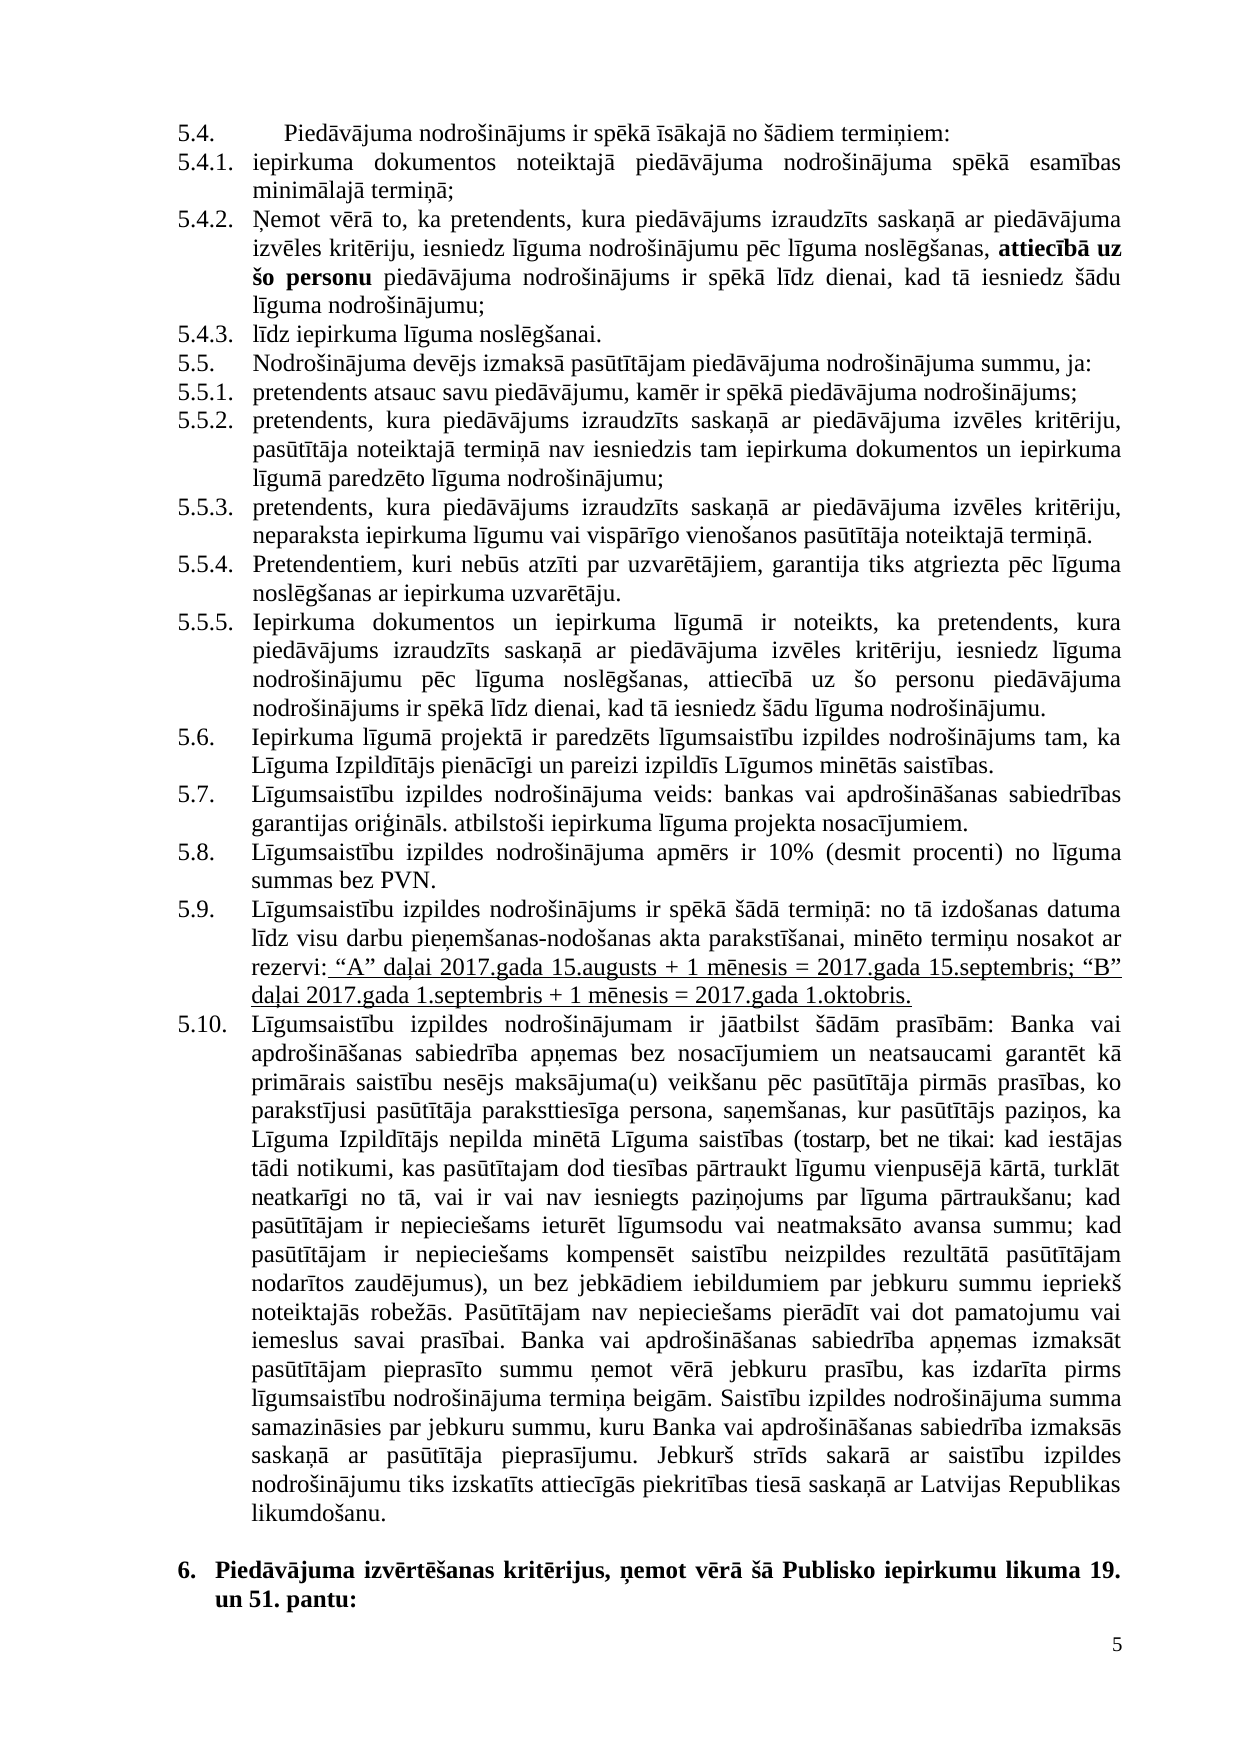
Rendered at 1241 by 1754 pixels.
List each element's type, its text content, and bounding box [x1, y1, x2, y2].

list Piedāvājuma izvērtēšanas kritērijus, ņemot vērā šā Publisko iepirkumu likuma 19. un 51. pantu: [177, 1556, 1122, 1613]
list Iepirkuma dokumentos un iepirkuma līgumā ir noteikts, ka pretendents, kura piedāvājums izraudzīts saskaņā ar piedāvājuma izvēles kritēriju, iesniedz līguma nodrošinājumu pēc līguma noslēgšanas, attiecībā uz šo personu piedāvājuma nodrošinājums ir spēkā līdz dienai, kad tā iesniedz šādu līguma nodrošinājumu. [177, 607, 1122, 722]
list Pretendentiem, kuri nebūs atzīti par uzvarētājiem, garantija tiks atgriezta pēc līguma noslēgšanas ar iepirkuma uzvarētāju. [177, 549, 1122, 607]
list iepirkuma dokumentos noteiktajā piedāvājuma nodrošinājuma spēkā esamības minimālajā termiņā; [177, 147, 1122, 204]
list Nodrošinājuma devējs izmaksā pasūtītājam piedāvājuma nodrošinājuma summu, ja: [177, 348, 1122, 377]
list Iepirkuma līgumā projektā ir paredzēts līgumsaistību izpildes nodrošinājums tam, ka Līguma Izpildītājs pienācīgi un pareizi izpildīs Līgumos minētās saistības. [177, 722, 1122, 779]
list Līgumsaistību izpildes nodrošinājums ir spēkā šādā termiņā: no tā izdošanas datuma līdz visu darbu pieņemšanas-nodošanas akta parakstīšanai, minēto termiņu nosakot ar rezervi: “A” daļai 2017.gada 15.augusts + 1 mēnesis = 2017.gada 15.septembris; “B” daļai 2017.gada 1.septembris + 1 mēnesis = 2017.gada 1.oktobris. [177, 894, 1122, 1009]
list Līgumsaistību izpildes nodrošinājumam ir jāatbilst šādām prasībām: Banka vai apdrošināšanas sabiedrība apņemas bez nosacījumiem un neatsaucami garantēt kā primārais saistību nesējs maksājuma(u) veikšanu pēc pasūtītāja pirmās prasības, ko parakstījusi pasūtītāja paraksttiesīga persona, saņemšanas, kur pasūtītājs paziņos, ka Līguma Izpildītājs nepilda minētā Līguma saistības (tostarp, bet ne tikai: kad iestājas tādi notikumi, kas pasūtītajam dod tiesības pārtraukt līgumu vienpusējā kārtā, turklāt neatkarīgi no tā, vai ir vai nav iesniegts paziņojums par līguma pārtraukšanu; kad pasūtītājam ir nepieciešams ieturēt līgumsodu vai neatmaksāto avansa summu; kad pasūtītājam ir nepieciešams kompensēt saistību neizpildes rezultātā pasūtītājam nodarītos zaudējumus), un bez jebkādiem iebildumiem par jebkuru summu iepriekš noteiktajās robežās. Pasūtītājam nav nepieciešams pierādīt vai dot pamatojumu vai iemeslus savai prasībai. Banka vai apdrošināšanas sabiedrība apņemas izmaksāt pasūtītājam pieprasīto summu ņemot vērā jebkuru prasību, kas izdarīta pirms līgumsaistību nodrošinājuma termiņa beigām. Saistību izpildes nodrošinājuma summa samazināsies par jebkuru summu, kuru Banka vai apdrošināšanas sabiedrība izmaksās saskaņā ar pasūtītāja pieprasījumu. Jebkurš strīds sakarā ar saistību izpildes nodrošinājumu tiks izskatīts attiecīgās piekritības tiesā saskaņā ar Latvijas Republikas likumdošanu. [177, 1009, 1122, 1527]
list pretendents, kura piedāvājums izraudzīts saskaņā ar piedāvājuma izvēles kritēriju, neparaksta iepirkuma līgumu vai vispārīgo vienošanos pasūtītāja noteiktajā termiņā. [177, 492, 1122, 549]
list Ņemot vērā to, ka pretendents, kura piedāvājums izraudzīts saskaņā ar piedāvājuma izvēles kritēriju, iesniedz līguma nodrošinājumu pēc līguma noslēgšanas, attiecībā uz šo personu piedāvājuma nodrošinājums ir spēkā līdz dienai, kad tā iesniedz šādu līguma nodrošinājumu; [177, 204, 1122, 319]
list Līgumsaistību izpildes nodrošinājuma veids: bankas vai apdrošināšanas sabiedrības garantijas oriģināls. atbilstoši iepirkuma līguma projekta nosacījumiem. [177, 779, 1122, 837]
list līdz iepirkuma līguma noslēgšanai. [177, 319, 1122, 348]
list pretendents atsauc savu piedāvājumu, kamēr ir spēkā piedāvājuma nodrošinājums; [177, 377, 1122, 406]
list pretendents, kura piedāvājums izraudzīts saskaņā ar piedāvājuma izvēles kritēriju, pasūtītāja noteiktajā termiņā nav iesniedzis tam iepirkuma dokumentos un iepirkuma līgumā paredzēto līguma nodrošinājumu; [177, 406, 1122, 492]
list Līgumsaistību izpildes nodrošinājuma apmērs ir 10% (desmit procenti) no līguma summas bez PVN. [177, 837, 1122, 894]
list Piedāvājuma nodrošinājums ir spēkā īsākajā no šādiem termiņiem: [177, 118, 1122, 147]
